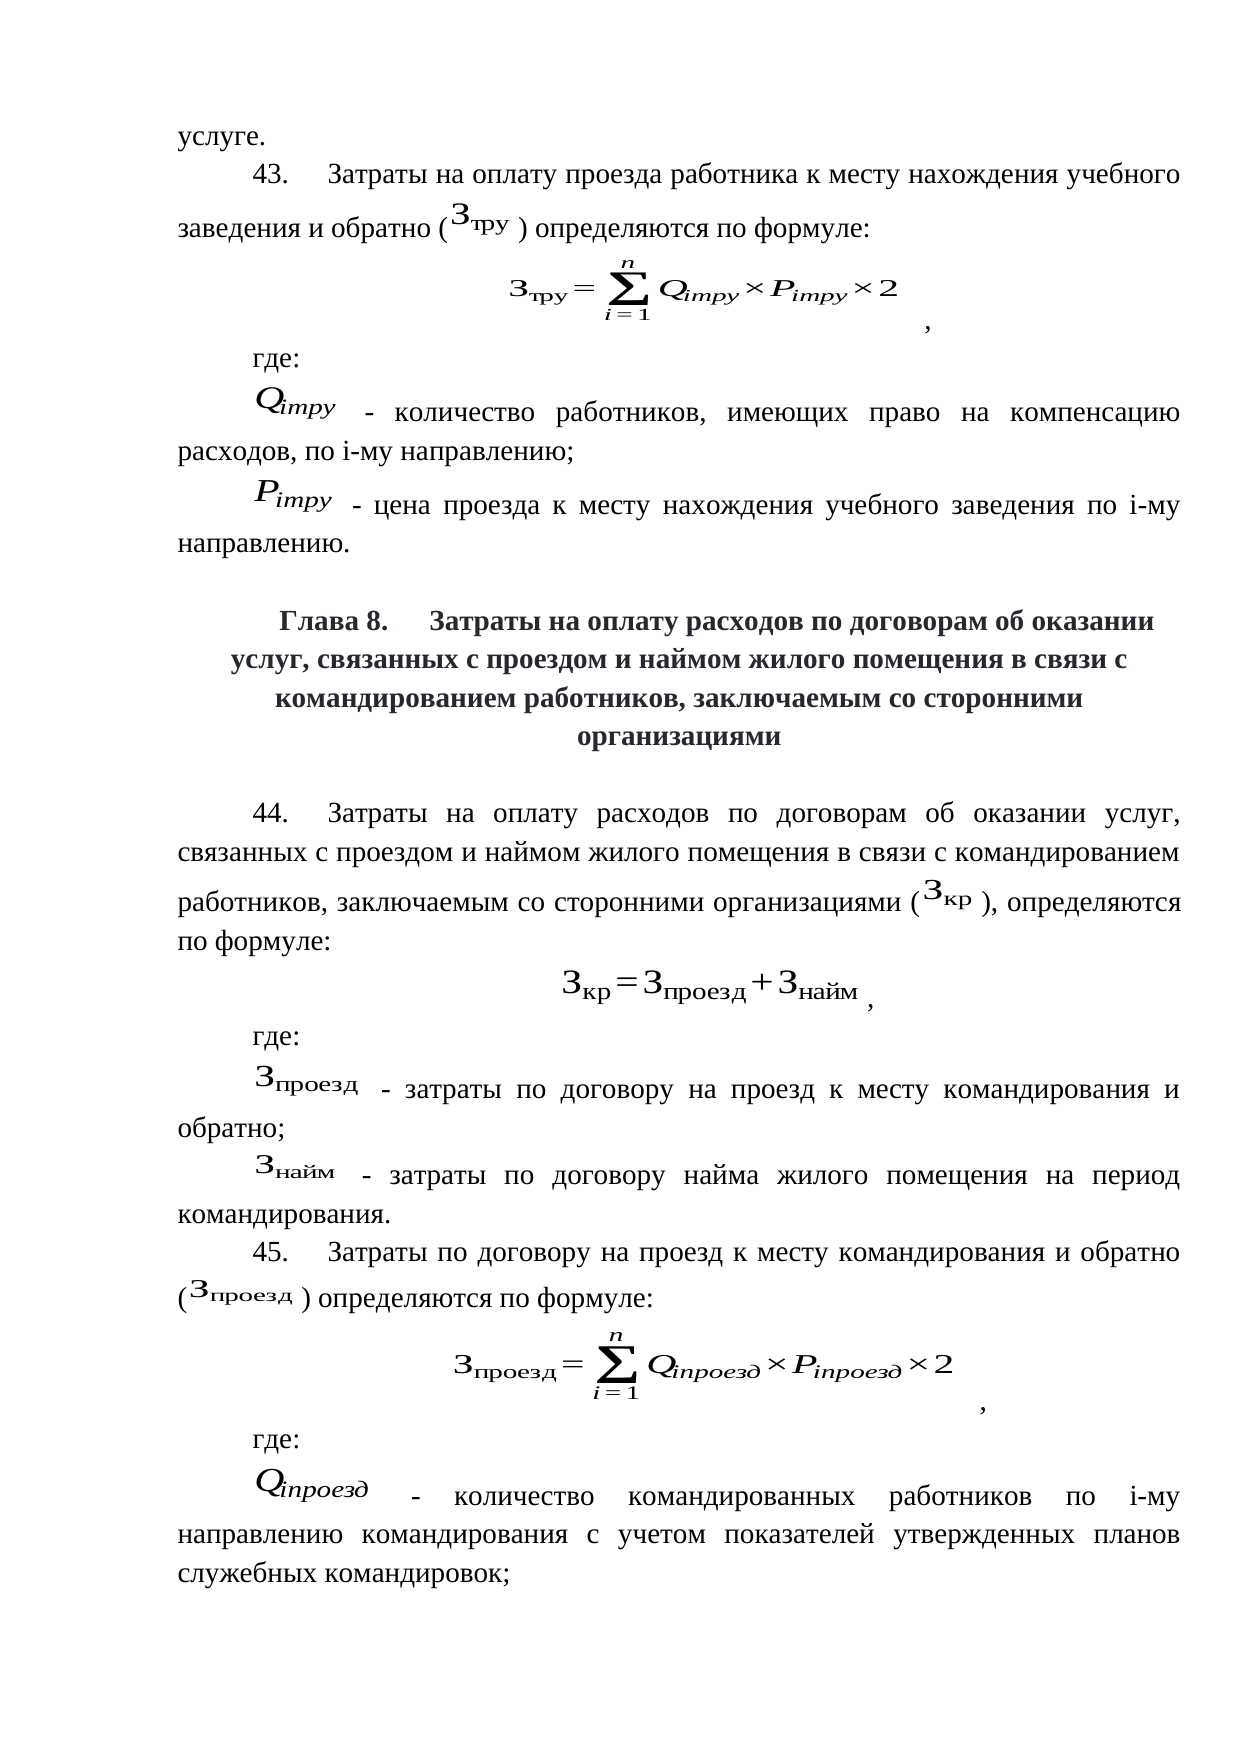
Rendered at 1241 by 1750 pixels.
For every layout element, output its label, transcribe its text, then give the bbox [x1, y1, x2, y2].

text где: [177, 341, 1181, 374]
text , [177, 248, 1181, 336]
text 43. Затраты на оплату проезда работника к месту нахождения учебного заведения и обратно () определяются по формуле: [177, 157, 1181, 243]
text , [177, 961, 1181, 1013]
text - цена проезда к месту нахождения учебного заведения по i-му направлению. [177, 471, 1181, 559]
text где: [177, 1018, 1181, 1052]
text - количество командированных работников по i-му направлению командирования с учетом показателей утвержденных планов служебных командировок; [177, 1460, 1181, 1588]
text 44. Затраты на оплату расходов по договорам об оказании услуг, связанных с проездом и наймом жилого помещения в связи с командированием работников, заключаемым со сторонними организациями (), определяются по формуле: [177, 795, 1181, 956]
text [177, 118, 1181, 152]
text - затраты по договору на проезд к месту командирования и обратно; [177, 1057, 1181, 1143]
text где: [177, 1421, 1181, 1455]
text - количество работников, имеющих право на компенсацию расходов, по i-му направлению; [177, 379, 1181, 466]
text , [177, 1319, 1181, 1416]
text 45. Затраты по договору на проезд к месту командирования и обратно () определяются по формуле: [177, 1234, 1181, 1314]
text - затраты по договору найма жилого помещения на период командирования. [177, 1148, 1181, 1229]
subtitle Глава 8. Затраты на оплату расходов по договорам об оказании услуг, связанных с проездом и наймом жилого помещения в связи с командированием работников, заключаемым со сторонними организациями [177, 603, 1181, 752]
